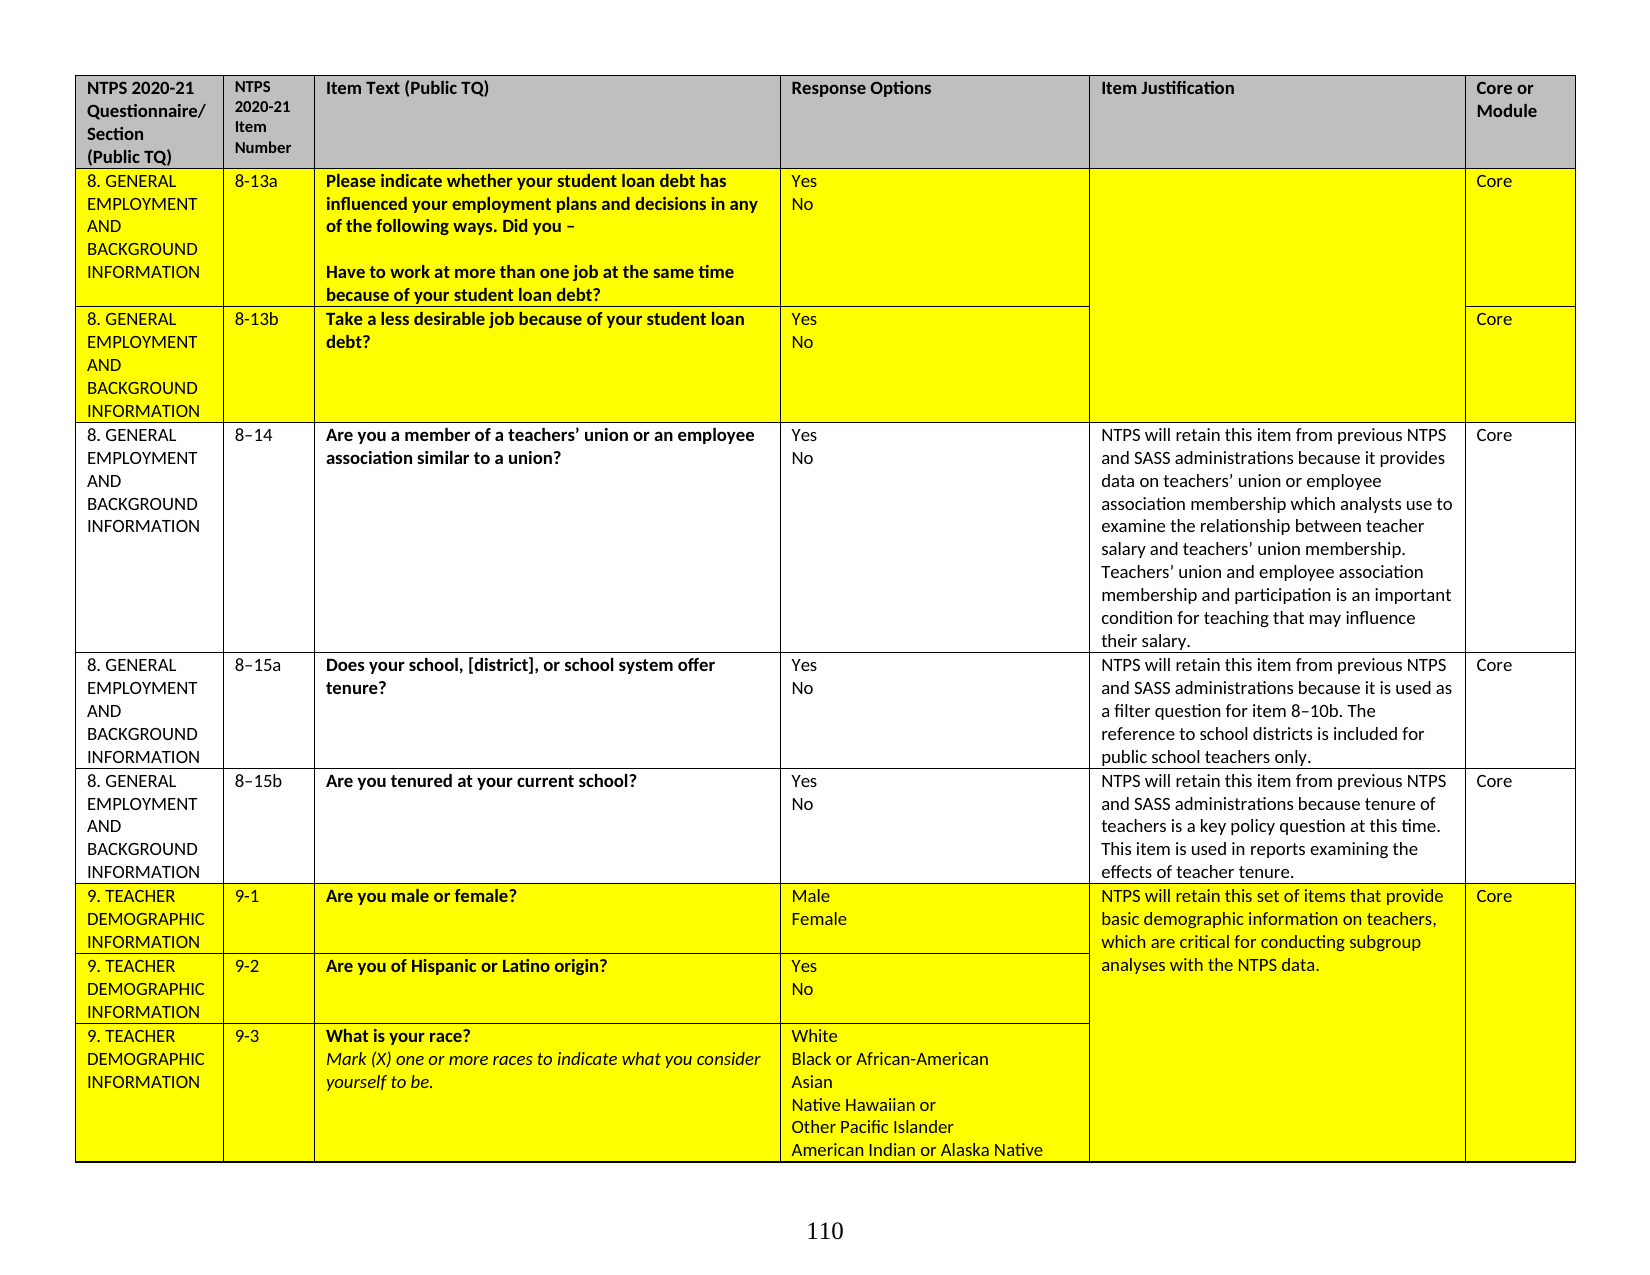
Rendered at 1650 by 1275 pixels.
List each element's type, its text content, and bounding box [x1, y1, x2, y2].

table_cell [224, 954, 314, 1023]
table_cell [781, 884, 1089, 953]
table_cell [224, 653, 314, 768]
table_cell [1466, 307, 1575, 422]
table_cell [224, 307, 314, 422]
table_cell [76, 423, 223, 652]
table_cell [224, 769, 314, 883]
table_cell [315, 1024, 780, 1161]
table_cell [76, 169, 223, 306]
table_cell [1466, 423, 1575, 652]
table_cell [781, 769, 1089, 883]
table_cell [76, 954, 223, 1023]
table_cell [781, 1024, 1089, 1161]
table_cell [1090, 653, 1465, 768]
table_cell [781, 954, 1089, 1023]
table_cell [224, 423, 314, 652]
table_header Item Justification [1090, 76, 1465, 168]
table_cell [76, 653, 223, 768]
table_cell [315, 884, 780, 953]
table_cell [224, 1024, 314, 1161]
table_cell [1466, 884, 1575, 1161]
table_header Response Options [781, 76, 1089, 168]
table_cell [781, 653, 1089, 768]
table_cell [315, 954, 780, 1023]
table_header Core or Module [1466, 76, 1575, 168]
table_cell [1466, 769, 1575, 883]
table_header NTPS 2020-21 Questionnaire/ Section (Public TQ) [76, 76, 223, 168]
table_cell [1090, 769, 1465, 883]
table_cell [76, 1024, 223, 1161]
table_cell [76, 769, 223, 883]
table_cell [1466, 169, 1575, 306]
table_header Item Text (Public TQ) [315, 76, 780, 168]
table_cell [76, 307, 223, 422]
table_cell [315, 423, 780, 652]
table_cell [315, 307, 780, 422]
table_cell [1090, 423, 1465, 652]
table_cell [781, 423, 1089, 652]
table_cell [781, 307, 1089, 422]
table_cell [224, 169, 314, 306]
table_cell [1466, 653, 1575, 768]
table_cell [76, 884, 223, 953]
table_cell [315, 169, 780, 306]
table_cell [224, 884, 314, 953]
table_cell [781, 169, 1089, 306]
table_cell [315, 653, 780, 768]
table_header NTPS 2020-21 Item Number [224, 76, 314, 168]
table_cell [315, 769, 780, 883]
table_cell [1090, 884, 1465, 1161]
